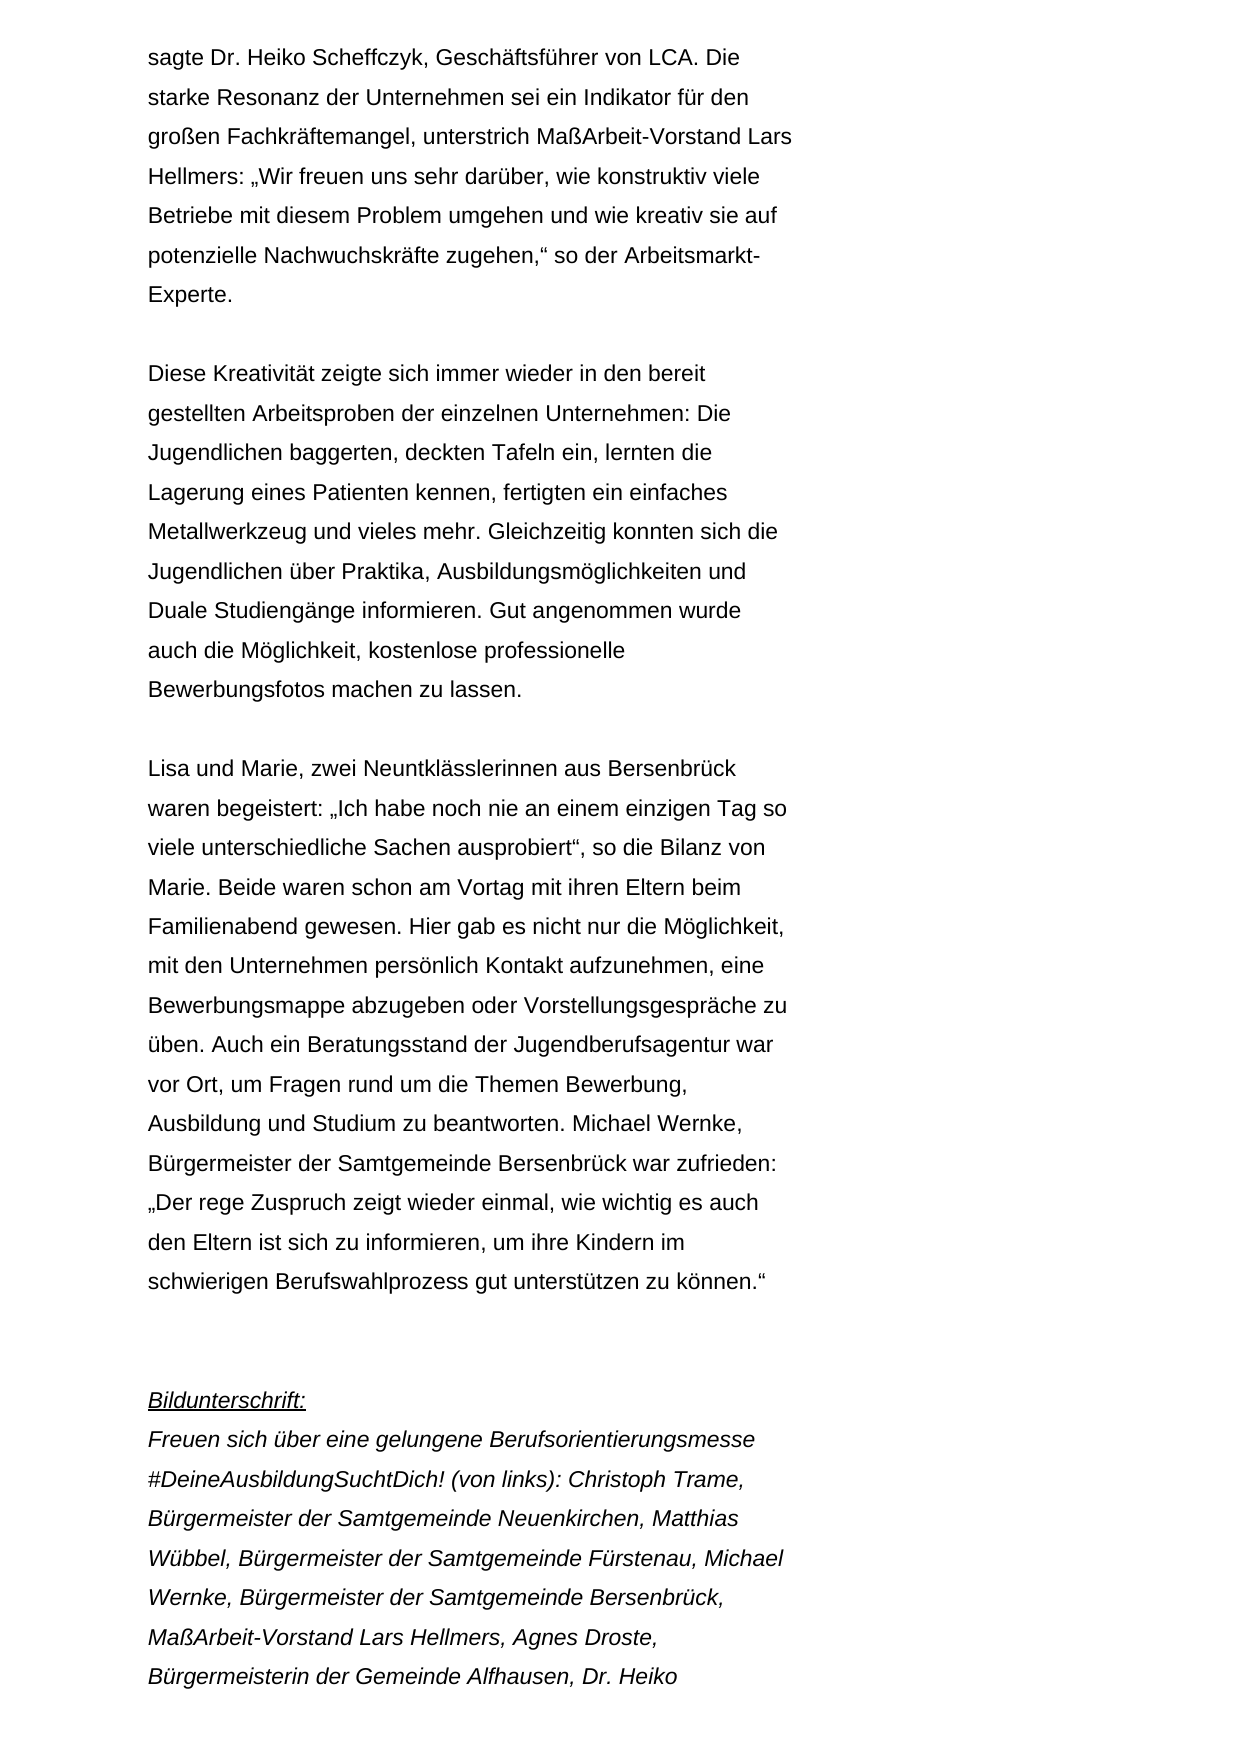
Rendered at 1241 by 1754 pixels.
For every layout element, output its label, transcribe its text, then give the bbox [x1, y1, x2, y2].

text Diese Kreativität zeigte sich immer wieder in den bereit gestellten Arbeitsproben der einzelnen Unternehmen: Die Jugendlichen baggerten, deckten Tafeln ein, lernten die Lagerung eines Patienten kennen, fertigten ein einfaches Metallwerkzeug und vieles mehr. Gleichzeitig konnten sich die Jugendlichen über Praktika, Ausbildungsmöglichkeiten und Duale Studiengänge informieren. Gut angenommen wurde auch die Möglichkeit, kostenlose professionelle Bewerbungsfotos machen zu lassen. [148, 360, 797, 702]
text Lisa und Marie, zwei Neuntklässlerinnen aus Bersenbrück waren begeistert: „Ich habe noch nie an einem einzigen Tag so viele unterschiedliche Sachen ausprobiert“, so die Bilanz von Marie. Beide waren schon am Vortag mit ihren Eltern beim Familienabend gewesen. Hier gab es nicht nur die Möglichkeit, mit den Unternehmen persönlich Kontakt aufzunehmen, eine Bewerbungsmappe abzugeben oder Vorstellungsgespräche zu üben. Auch ein Beratungsstand der Jugendberufsagentur war vor Ort, um Fragen rund um die Themen Bewerbung, Ausbildung und Studium zu beantworten. Michael Wernke, Bürgermeister der Samtgemeinde Bersenbrück war zufrieden: „Der rege Zuspruch zeigt wieder einmal, wie wichtig es auch den Eltern ist sich zu informieren, um ihre Kindern im schwierigen Berufswahlprozess gut unterstützen zu können.“ [148, 755, 797, 1294]
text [148, 1426, 797, 1689]
text Bildunterschrift: [148, 1387, 797, 1413]
